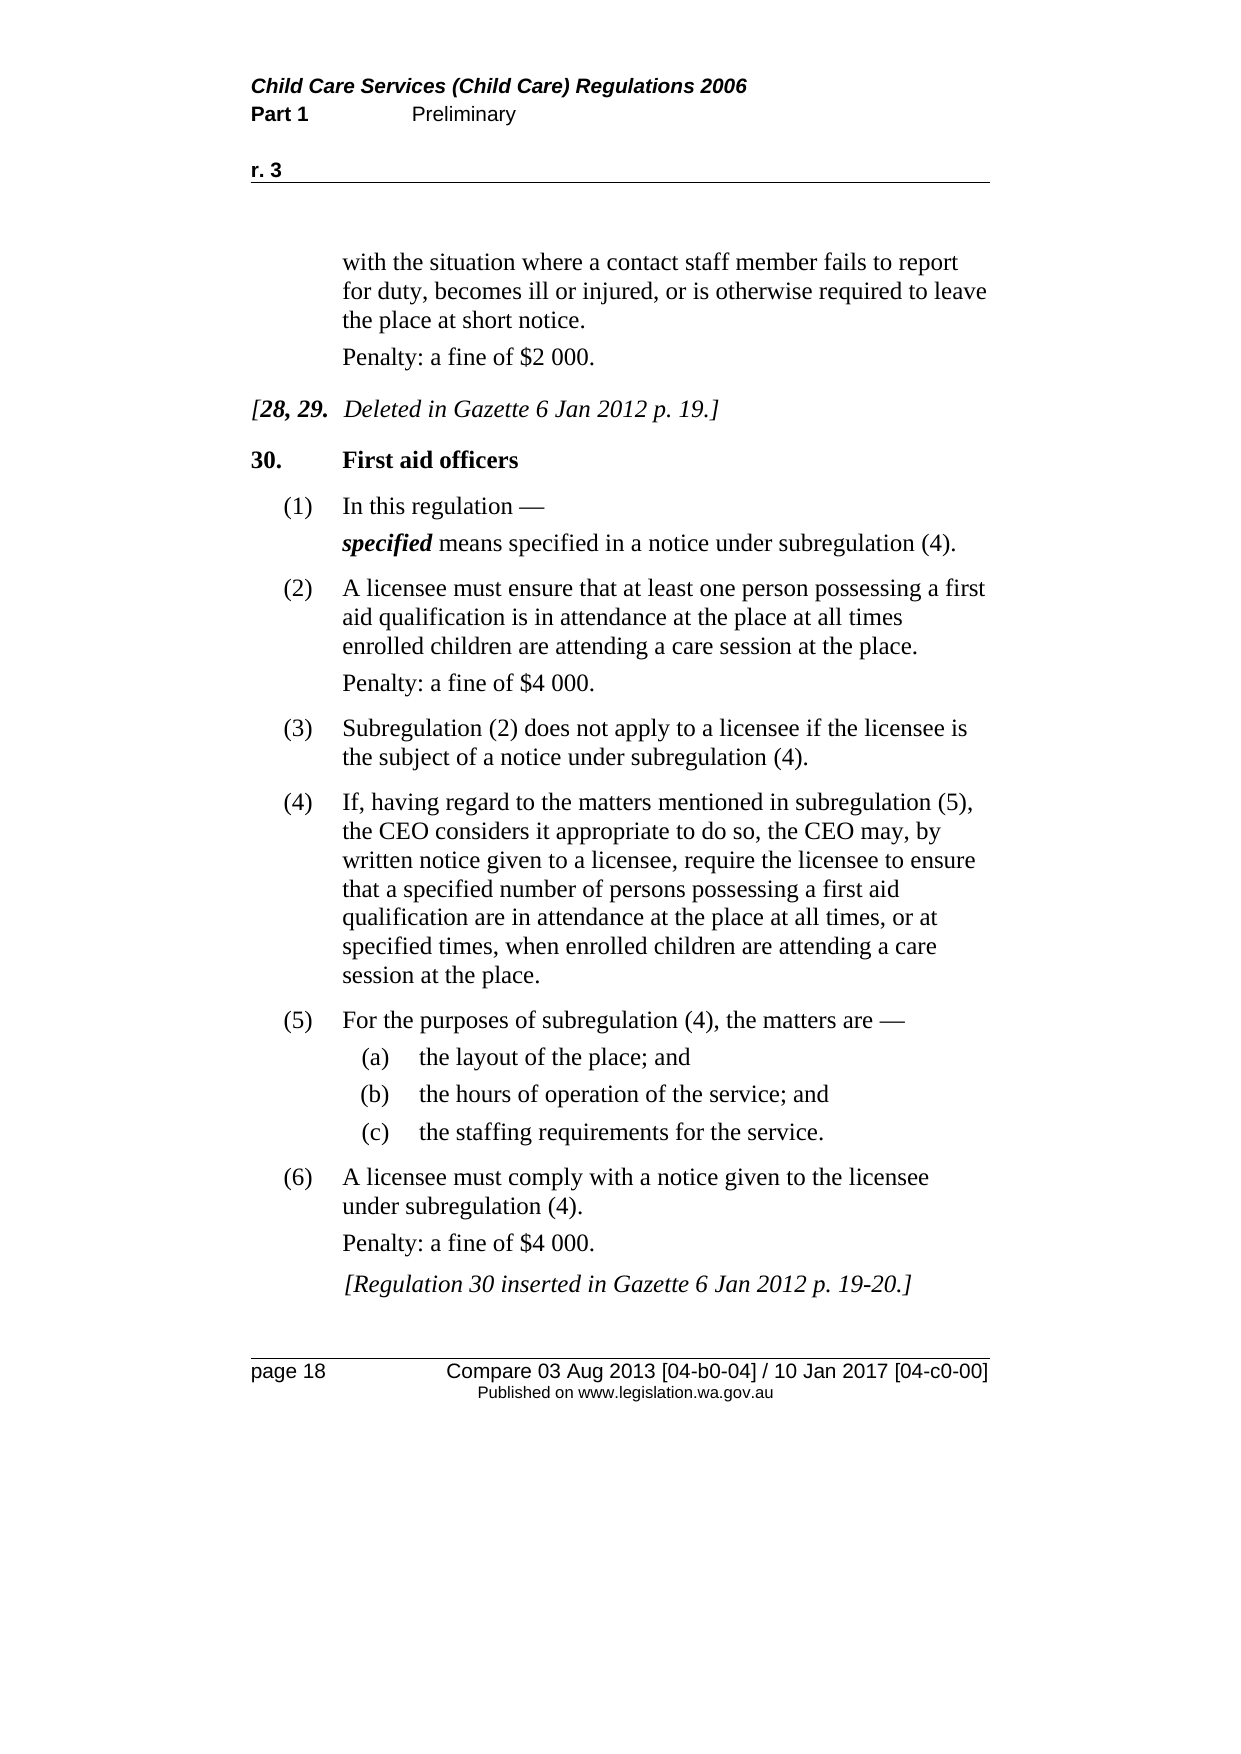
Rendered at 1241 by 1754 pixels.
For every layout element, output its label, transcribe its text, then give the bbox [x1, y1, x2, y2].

text Penalty: a fine of $4 000. [251, 1228, 990, 1257]
text (3) Subregulation (2) does not apply to a licensee if the licensee is the subject of a notice under subregulation (4). [251, 713, 990, 771]
text Penalty: a fine of $2 000. [251, 342, 990, 371]
subtitle 30. First aid officers [251, 445, 990, 474]
text (b) the hours of operation of the service; and [251, 1079, 990, 1108]
text specified means specified in a notice under subregulation (4). [251, 528, 990, 557]
text (c) the staffing requirements for the service. [251, 1117, 990, 1145]
text (4) If, having regard to the matters mentioned in subregulation (5), the CEO considers it appropriate to do so, the CEO may, by written notice given to a licensee, require the licensee to ensure that a specified number of persons possessing a first aid qualification are in attendance at the place at all times, or at specified times, when enrolled children are attending a care session at the place. [251, 787, 990, 989]
text [28, 29. Deleted in Gazette 6 Jan 2012 p. 19.] [251, 394, 990, 422]
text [251, 247, 990, 334]
text (2) A licensee must ensure that at least one person possessing a first aid qualification is in attendance at the place at all times enrolled children are attending a care session at the place. [251, 573, 990, 659]
text Penalty: a fine of $4 000. [251, 668, 990, 697]
text (6) A licensee must comply with a notice given to the licensee under subregulation (4). [251, 1162, 990, 1219]
text (5) For the purposes of subregulation (4), the matters are — [251, 1005, 990, 1034]
text (a) the layout of the place; and [251, 1042, 990, 1071]
text [Regulation 30 inserted in Gazette 6 Jan 2012 p. 19-20.] [251, 1269, 990, 1298]
text (1) In this regulation — [251, 491, 990, 519]
